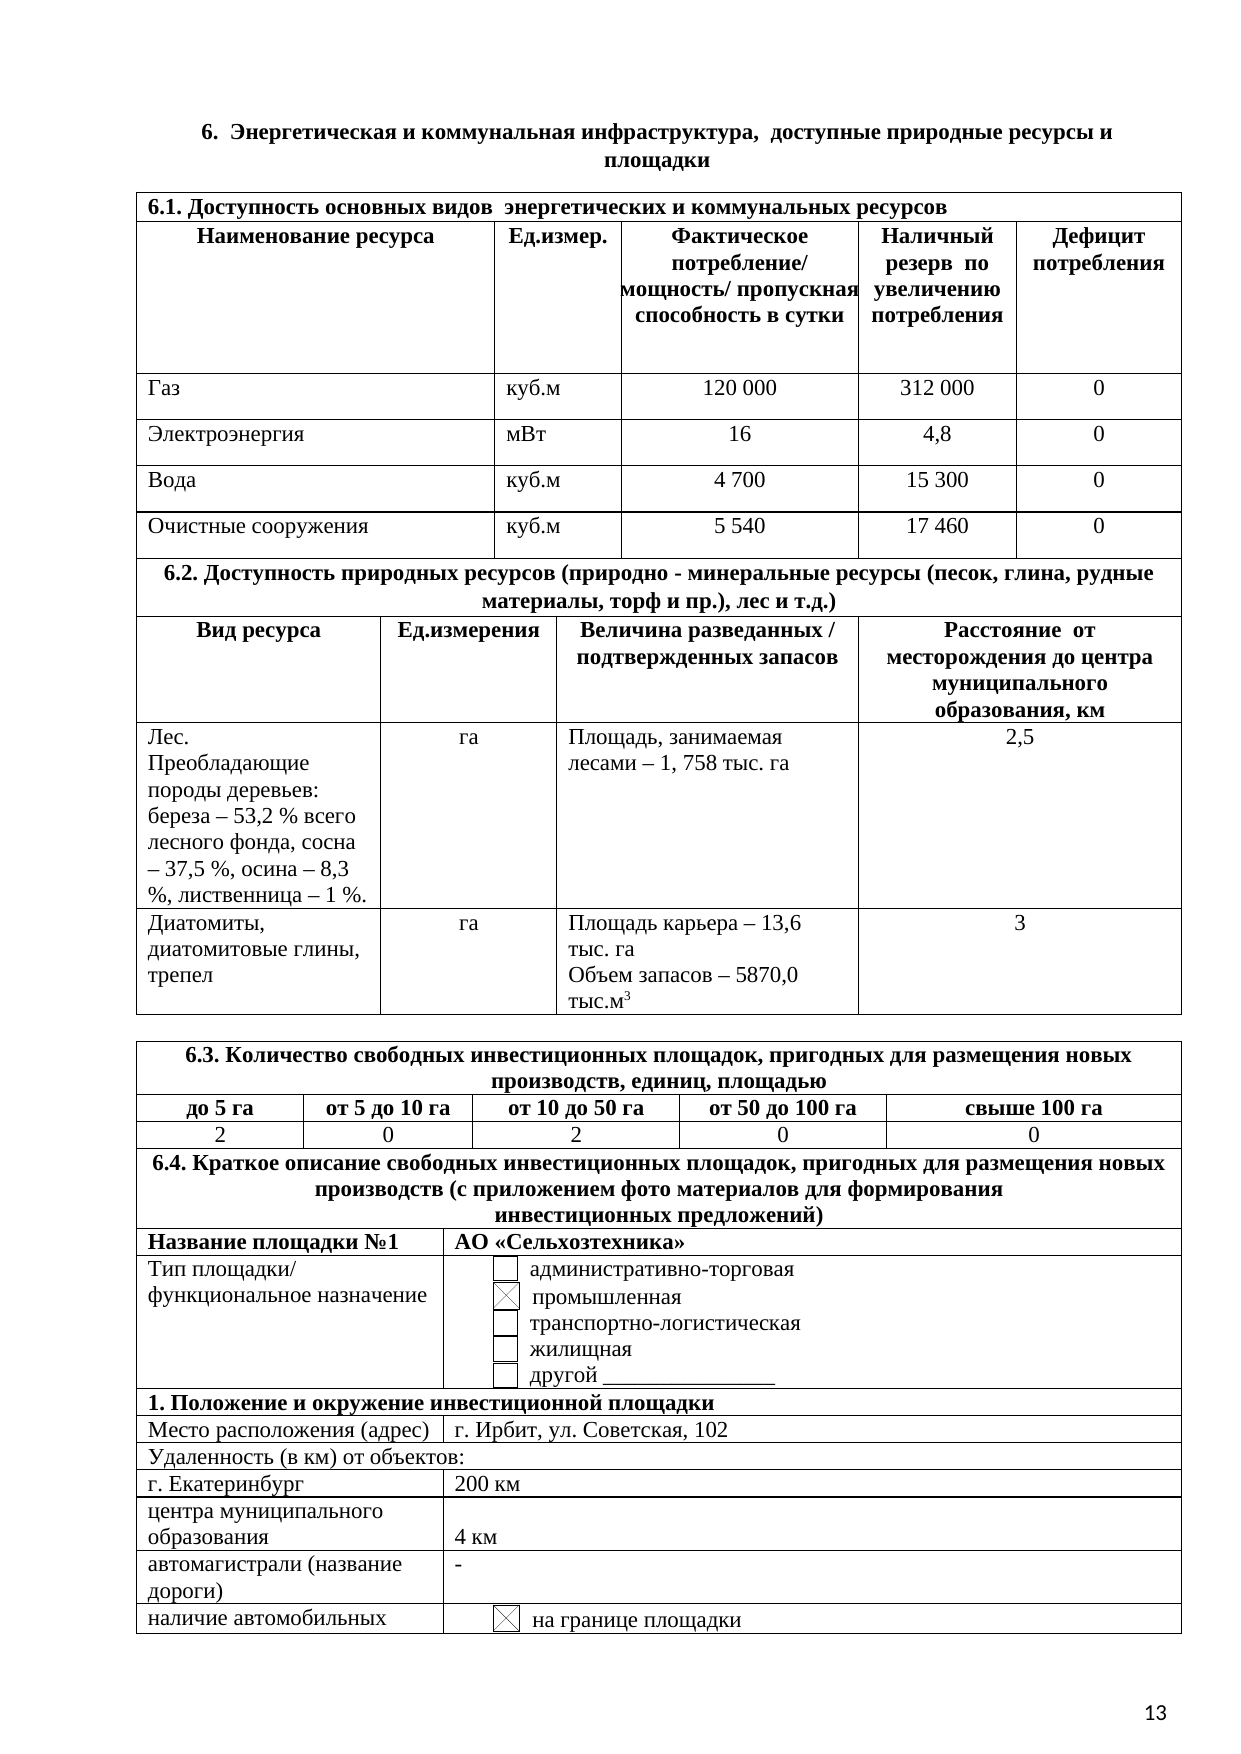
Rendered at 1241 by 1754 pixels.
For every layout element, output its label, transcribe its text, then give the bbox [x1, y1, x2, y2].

table_cell Наименование ресурса [137, 222, 494, 373]
table_cell г. Екатеринбург [137, 1470, 443, 1496]
table_cell Место расположения (адрес) [137, 1416, 443, 1442]
table_header 6.3. Количество свободных инвестиционных площадок, пригодных для размещения новых производств, единиц, площадью [137, 1042, 1181, 1094]
table_cell Площадь карьера – 13,6 тыс. га Объем запасов – 5870,0 тыс.м3 [557, 909, 858, 1014]
table_cell 0 [1017, 420, 1181, 465]
text 6. Энергетическая и коммунальная инфраструктура, доступные природные ресурсы и площадки [148, 118, 1167, 173]
table_cell Диатомиты, диатомитовые глины, трепел [137, 909, 380, 1014]
table_cell 16 [622, 420, 858, 465]
table_cell Тип площадки/ функциональное назначение [137, 1256, 443, 1388]
table_cell мВт [495, 420, 621, 465]
table_cell куб.м [495, 374, 621, 419]
table_cell Электроэнергия [137, 420, 494, 465]
table_cell Наличный резерв по увеличению потребления [859, 222, 1016, 373]
table_cell от 5 до 10 га [304, 1095, 472, 1121]
table_cell - [444, 1551, 1181, 1603]
table_cell 6.2. Доступность природных ресурсов (природно - минеральные ресурсы (песок, глина, рудные материалы, торф и пр.), лес и т.д.) [137, 559, 1181, 616]
table_cell 0 [1017, 374, 1181, 419]
table_cell г. Ирбит, ул. Советская, 102 [444, 1416, 1181, 1442]
table_cell Величина разведанных / подтвержденных запасов [557, 617, 858, 722]
table_cell 0 [304, 1122, 472, 1148]
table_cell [137, 1604, 443, 1633]
table_cell 2 [473, 1122, 679, 1148]
table_cell Газ [137, 374, 494, 419]
table_cell Вид ресурса [137, 617, 380, 722]
table_cell куб.м [495, 513, 621, 558]
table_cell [444, 1604, 1181, 1633]
table_cell Ед.измерения [381, 617, 556, 722]
table_cell Площадь, занимаемая лесами – 1, 758 тыс. га [557, 723, 858, 907]
table_cell до 5 га [137, 1095, 303, 1121]
table_cell от 10 до 50 га [473, 1095, 679, 1121]
table_cell 0 [680, 1122, 886, 1148]
table_cell 4 700 [622, 466, 858, 511]
table_cell АО «Сельхозтехника» [444, 1229, 1181, 1254]
table_cell 3 [859, 909, 1181, 1014]
table_cell 0 [1017, 513, 1181, 558]
table_cell Лес. Преобладающие породы деревьев: береза – 53,2 % всего лесного фонда, сосна – 37,5 %, осина – 8,3 %, лиственница – 1 %. [137, 723, 380, 907]
table_cell 6.4. Краткое описание свободных инвестиционных площадок, пригодных для размещения новых производств (с приложением фото материалов для формирования инвестиционных предложений) [137, 1149, 1181, 1227]
table_cell Название площадки №1 [137, 1229, 443, 1254]
table_cell 0 [1017, 466, 1181, 511]
table_cell 0 [887, 1122, 1181, 1148]
table_cell 4,8 [859, 420, 1016, 465]
table_cell Вода [137, 466, 494, 511]
table_cell Расстояние от месторождения до центра муниципального образования, км [859, 617, 1181, 722]
table_cell Положение и окружение инвестиционной площадки [137, 1389, 1181, 1415]
table_cell Дефицит потребления [1017, 222, 1181, 373]
table_cell свыше 100 га [887, 1095, 1181, 1121]
table_cell Фактическое потребление/ мощность/ пропускная способность в сутки [622, 222, 858, 373]
table_cell га [381, 723, 556, 907]
table_cell 15 300 [859, 466, 1016, 511]
table_cell от 50 до 100 га [680, 1095, 886, 1121]
table_cell 120 000 [622, 374, 858, 419]
table_cell 200 км [444, 1470, 1181, 1496]
table_cell Удаленность (в км) от объектов: [137, 1443, 1181, 1469]
table_cell Очистные сооружения [137, 513, 494, 558]
table_cell 312 000 [859, 374, 1016, 419]
table_cell автомагистрали (название дороги) [137, 1551, 443, 1603]
table_cell 5 540 [622, 513, 858, 558]
table_cell центра муниципального образования [137, 1498, 443, 1550]
table_cell га [381, 909, 556, 1014]
table_cell административно-торговая промышленная транспортно-логистическая жилищная другой _______________ [444, 1256, 1181, 1388]
table_cell 4 км [444, 1498, 1181, 1550]
table_cell куб.м [495, 466, 621, 511]
table_cell Ед.измер. [495, 222, 621, 373]
table_cell 2,5 [859, 723, 1181, 907]
table_cell 2 [137, 1122, 303, 1148]
table_cell 17 460 [859, 513, 1016, 558]
table_header 6.1. Доступность основных видов энергетических и коммунальных ресурсов [137, 193, 1181, 221]
